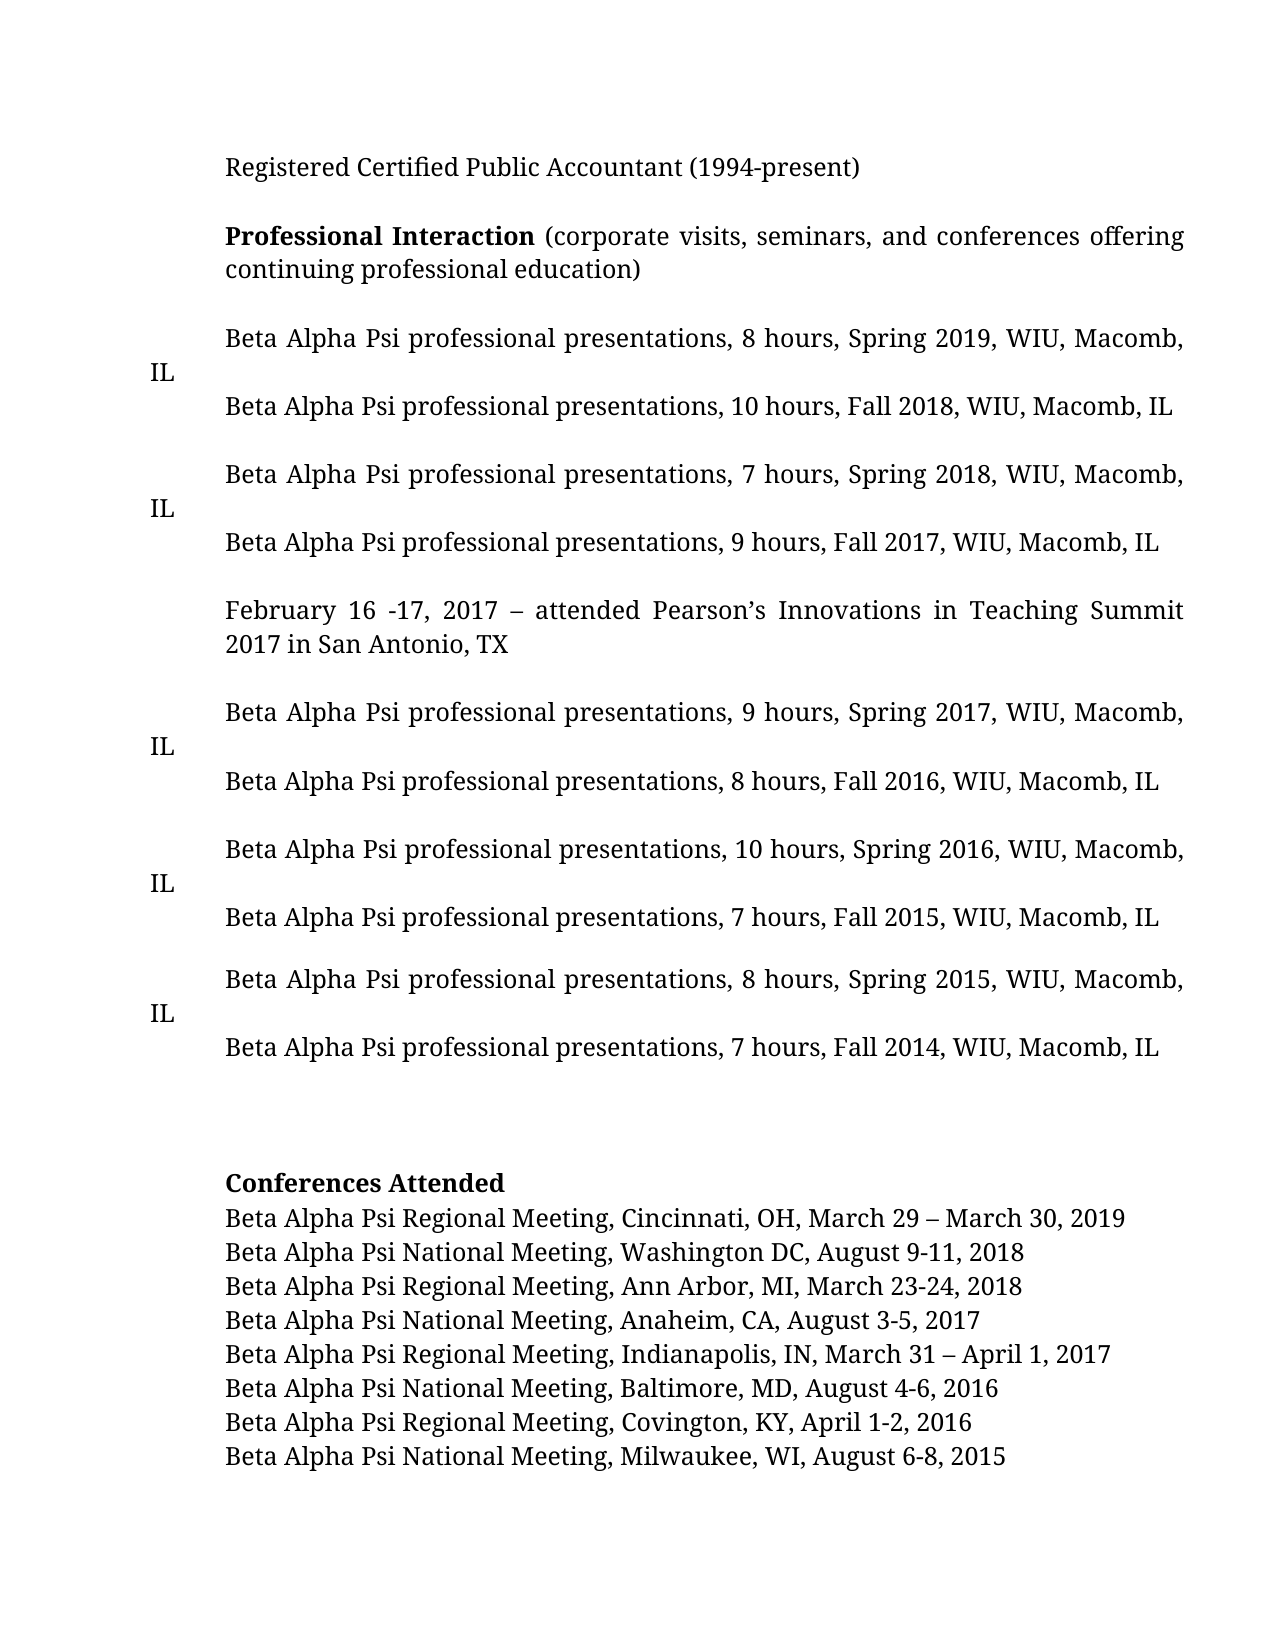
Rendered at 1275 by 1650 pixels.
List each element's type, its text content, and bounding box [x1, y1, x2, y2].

text February 16 -17, 2017 – attended Pearson’s Innovations in Teaching Summit 2017 in San Antonio, TX [225, 593, 1185, 661]
text Beta Alpha Psi National Meeting, Washington DC, August 9-11, 2018 [206, 1234, 1185, 1268]
text Beta Alpha Psi National Meeting, Milwaukee, WI, August 6-8, 2015 [206, 1439, 1185, 1473]
text Conferences Attended [150, 1166, 1185, 1200]
text Beta Alpha Psi professional presentations, 8 hours, Spring 2015, WIU, Macomb, IL [150, 962, 1185, 1030]
text Beta Alpha Psi Regional Meeting, Covington, KY, April 1-2, 2016 [206, 1404, 1185, 1439]
text Beta Alpha Psi professional presentations, 10 hours, Spring 2016, WIU, Macomb, IL [150, 831, 1185, 899]
text Beta Alpha Psi National Meeting, Baltimore, MD, August 4-6, 2016 [206, 1371, 1185, 1404]
text Beta Alpha Psi professional presentations, 7 hours, Spring 2018, WIU, Macomb, IL [150, 457, 1185, 525]
text Beta Alpha Psi professional presentations, 7 hours, Fall 2014, WIU, Macomb, IL [150, 1030, 1185, 1064]
text Beta Alpha Psi Regional Meeting, Indianapolis, IN, March 31 – April 1, 2017 [206, 1336, 1185, 1371]
text Beta Alpha Psi National Meeting, Anaheim, CA, August 3-5, 2017 [206, 1302, 1185, 1336]
text Beta Alpha Psi professional presentations, 7 hours, Fall 2015, WIU, Macomb, IL [150, 899, 1185, 933]
text Beta Alpha Psi professional presentations, 8 hours, Spring 2019, WIU, Macomb, IL [150, 320, 1185, 388]
text Beta Alpha Psi Regional Meeting, Ann Arbor, MI, March 23-24, 2018 [206, 1268, 1185, 1302]
text Registered Certified Public Accountant (1994-present) [150, 150, 1185, 184]
text Beta Alpha Psi Regional Meeting, Cincinnati, OH, March 29 – March 30, 2019 [206, 1200, 1185, 1234]
text Beta Alpha Psi professional presentations, 9 hours, Spring 2017, WIU, Macomb, IL [150, 695, 1185, 763]
text Beta Alpha Psi professional presentations, 10 hours, Fall 2018, WIU, Macomb, IL [150, 388, 1185, 422]
text Beta Alpha Psi professional presentations, 8 hours, Fall 2016, WIU, Macomb, IL [150, 763, 1185, 797]
text Professional Interaction (corporate visits, seminars, and conferences offering continuing professional education) [225, 218, 1185, 286]
text Beta Alpha Psi professional presentations, 9 hours, Fall 2017, WIU, Macomb, IL [150, 525, 1185, 559]
